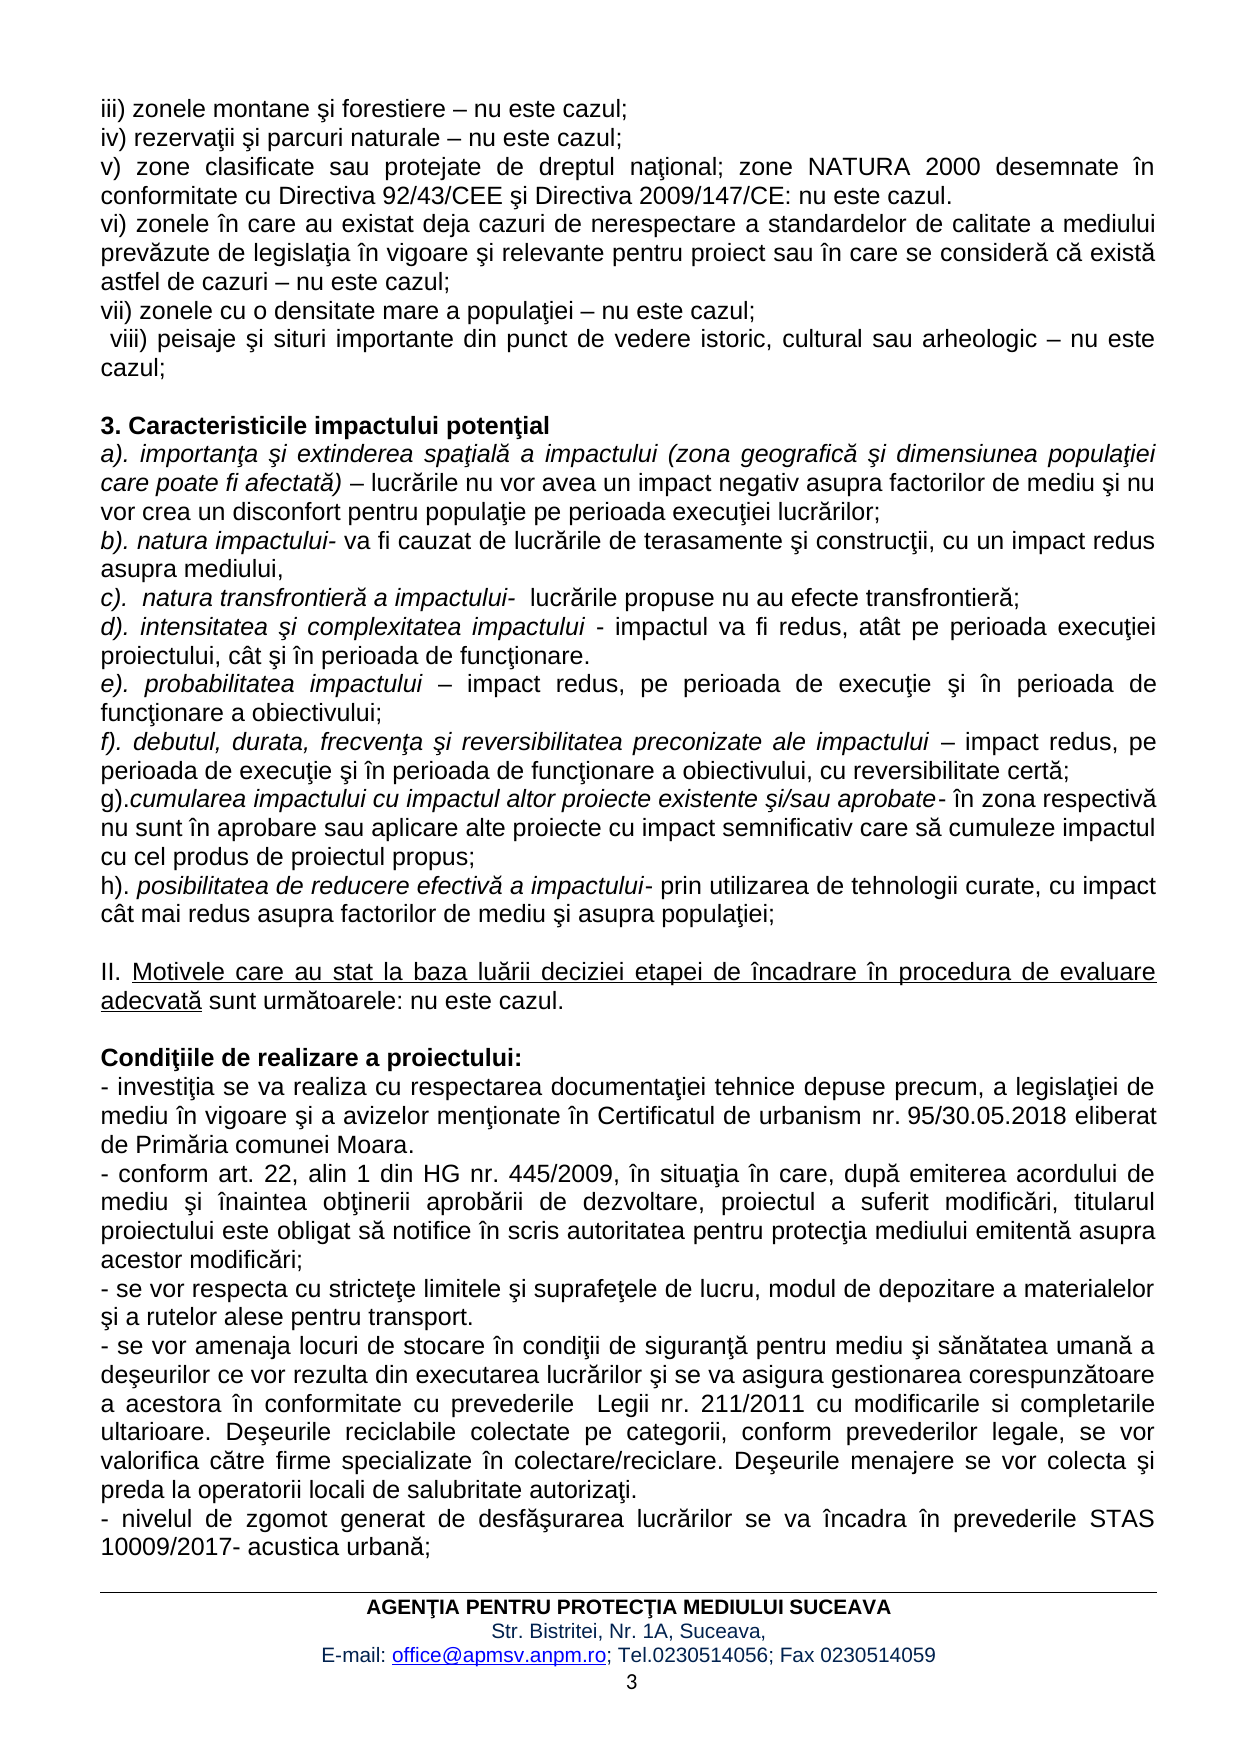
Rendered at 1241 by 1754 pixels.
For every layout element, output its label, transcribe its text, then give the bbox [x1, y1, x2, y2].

text c). natura transfrontieră a impactului- lucrările propuse nu au efecte transfrontieră; [100, 583, 1157, 612]
text b). natura impactului- va fi cauzat de lucrările de terasamente şi construcţii, cu un impact redus asupra mediului, [100, 526, 1157, 583]
text - se vor respecta cu stricteţe limitele şi suprafeţele de lucru, modul de depozitare a materialelor şi a rutelor alese pentru transport. [100, 1274, 1157, 1331]
text - se vor amenaja locuri de stocare în condiţii de siguranţă pentru mediu şi sănătatea umană a deşeurilor ce vor rezulta din executarea lucrărilor şi se va asigura gestionarea corespunzătoare a acestora în conformitate cu prevederile Legii nr. 211/2011 cu modificarile si completarile ultarioare. Deşeurile reciclabile colectate pe categorii, conform prevederilor legale, se vor valorifica către firme specializate în colectare/reciclare. Deşeurile menajere se vor colecta şi preda la operatorii locali de salubritate autorizaţi. [100, 1331, 1157, 1504]
text - nivelul de zgomot generat de desfăşurarea lucrărilor se va încadra în prevederile STAS 10009/2017- acustica urbană; [100, 1504, 1157, 1561]
text viii) peisaje şi situri importante din punct de vedere istoric, cultural sau arheologic – nu este cazul; [100, 324, 1157, 382]
text f). debutul, durata, frecvenţa şi reversibilitatea preconizate ale impactului – impact redus, pe perioada de execuţie şi în perioada de funcţionare a obiectivului, cu reversibilitate certă; [100, 727, 1157, 784]
text d). intensitatea şi complexitatea impactului - impactul va fi redus, atât pe perioada execuţiei proiectului, cât şi în perioada de funcţionare. [100, 612, 1157, 669]
text II. Motivele care au stat la baza luării deciziei etapei de încadrare în procedura de evaluare adecvată sunt următoarele: nu este cazul. [100, 957, 1157, 1014]
text iv) rezervaţii şi parcuri naturale – nu este cazul; [100, 123, 1157, 152]
text Condiţiile de realizare a proiectului: [100, 1043, 1157, 1072]
text g).cumularea impactului cu impactul altor proiecte existente şi/sau aprobate- în zona respectivă nu sunt în aprobare sau aplicare alte proiecte cu impact semnificativ care să cumuleze impactul cu cel produs de proiectul propus; [100, 784, 1157, 871]
text v) zone clasificate sau protejate de dreptul naţional; zone NATURA 2000 desemnate în conformitate cu Directiva 92/43/CEE şi Directiva 2009/147/CE: nu este cazul. [100, 152, 1157, 209]
text h). posibilitatea de reducere efectivă a impactului- prin utilizarea de tehnologii curate, cu impact cât mai redus asupra factorilor de mediu şi asupra populaţiei; [100, 871, 1157, 928]
text iii) zonele montane şi forestiere – nu este cazul; [100, 94, 1157, 123]
text a). importanţa şi extinderea spaţială a impactului (zona geografică şi dimensiunea populaţiei care poate fi afectată) – lucrările nu vor avea un impact negativ asupra factorilor de mediu şi nu vor crea un disconfort pentru populaţie pe perioada execuţiei lucrărilor; [100, 439, 1157, 526]
text - conform art. 22, alin 1 din HG nr. 445/2009, în situaţia în care, după emiterea acordului de mediu şi înaintea obţinerii aprobării de dezvoltare, proiectul a suferit modificări, titularul proiectului este obligat să notifice în scris autoritatea pentru protecţia mediului emitentă asupra acestor modificări; [100, 1159, 1157, 1274]
text vii) zonele cu o densitate mare a populaţiei – nu este cazul; [100, 296, 1157, 324]
text 3. Caracteristicile impactului potenţial [100, 411, 1157, 439]
text vi) zonele în care au existat deja cazuri de nerespectare a standardelor de calitate a mediului prevăzute de legislaţia în vigoare şi relevante pentru proiect sau în care se consideră că există astfel de cazuri – nu este cazul; [100, 209, 1157, 296]
text - investiţia se va realiza cu respectarea documentaţiei tehnice depuse precum, a legislaţiei de mediu în vigoare şi a avizelor menţionate în Certificatul de urbanism nr. 95/30.05.2018 eliberat de Primăria comunei Moara. [100, 1072, 1157, 1159]
text e). probabilitatea impactului – impact redus, pe perioada de execuţie şi în perioada de funcţionare a obiectivului; [100, 669, 1157, 727]
